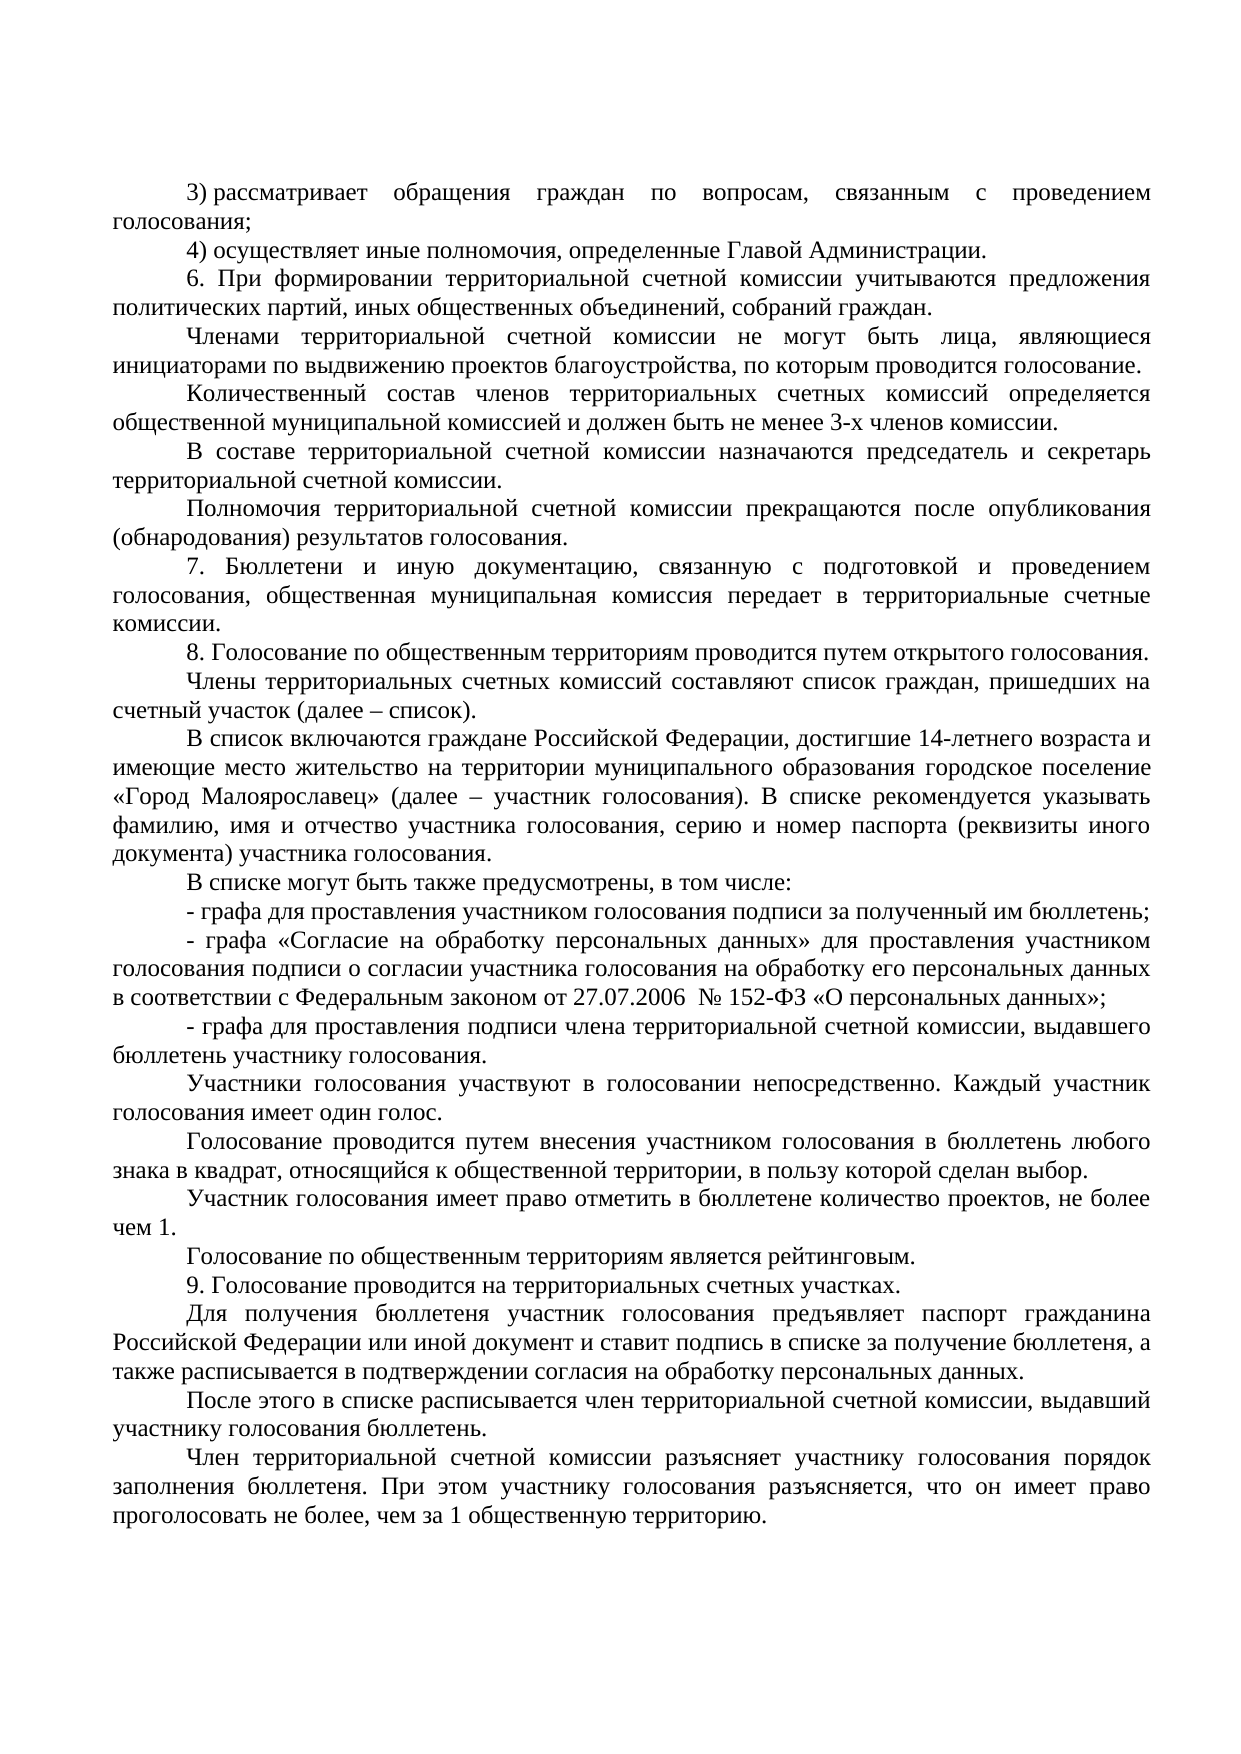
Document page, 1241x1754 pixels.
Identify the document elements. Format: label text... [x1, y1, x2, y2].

text Голосование по общественным территориям является рейтинговым. [112, 1241, 1152, 1270]
text Количественный состав членов территориальных счетных комиссий определяется общественной муниципальной комиссией и должен быть не менее 3-х членов комиссии. [112, 378, 1152, 436]
text - графа для проставления подписи члена территориальной счетной комиссии, выдавшего бюллетень участнику голосования. [112, 1011, 1152, 1068]
text В список включаются граждане Российской Федерации, достигшие 14-летнего возраста и имеющие место жительство на территории муниципального образования городское поселение «Город Малоярославец» (далее – участник голосования). В списке рекомендуется указывать фамилию, имя и отчество участника голосования, серию и номер паспорта (реквизиты иного документа) участника голосования. [112, 723, 1152, 867]
text Голосование проводится путем внесения участником голосования в бюллетень любого знака в квадрат, относящийся к общественной территории, в пользу которой сделан выбор. [112, 1126, 1152, 1183]
list 8. Голосование по общественным территориям проводится путем открытого голосования. [112, 637, 1152, 666]
list Члены территориальных счетных комиссий составляют список граждан, пришедших на счетный участок (далее – список). [112, 666, 1152, 723]
text В составе территориальной счетной комиссии назначаются председатель и секретарь территориальной счетной комиссии. [112, 436, 1152, 493]
text Полномочия территориальной счетной комиссии прекращаются после опубликования (обнародования) результатов голосования. [112, 493, 1152, 551]
text В списке могут быть также предусмотрены, в том числе: [112, 867, 1152, 896]
text - графа «Согласие на обработку персональных данных» для проставления участником голосования подписи о согласии участника голосования на обработку его персональных данных в соответствии с Федеральным законом от 27.07.2006 № 152-ФЗ «О персональных данных»; [112, 925, 1152, 1011]
text Членами территориальной счетной комиссии не могут быть лица, являющиеся инициаторами по выдвижению проектов благоустройства, по которым проводится голосование. [112, 321, 1152, 378]
list 7. Бюллетени и иную документацию, связанную с подготовкой и проведением голосования, общественная муниципальная комиссия передает в территориальные счетные комиссии. [112, 551, 1152, 637]
text 4) осуществляет иные полномочия, определенные Главой Администрации. [112, 235, 1152, 263]
text 6. При формировании территориальной счетной комиссии учитываются предложения политических партий, иных общественных объединений, собраний граждан. [112, 263, 1152, 321]
text Участник голосования имеет право отметить в бюллетене количество проектов, не более чем 1. [112, 1183, 1152, 1241]
text 9. Голосование проводится на территориальных счетных участках. [112, 1270, 1152, 1298]
text После этого в списке расписывается член территориальной счетной комиссии, выдавший участнику голосования бюллетень. [112, 1385, 1152, 1442]
text 3) рассматривает обращения граждан по вопросам, связанным с проведением голосования; [112, 177, 1152, 235]
text Для получения бюллетеня участник голосования предъявляет паспорт гражданина Российской Федерации или иной документ и ставит подпись в списке за получение бюллетеня, а также расписывается в подтверждении согласия на обработку персональных данных. [112, 1298, 1152, 1385]
text Член территориальной счетной комиссии разъясняет участнику голосования порядок заполнения бюллетеня. При этом участнику голосования разъясняется, что он имеет право проголосовать не более, чем за 1 общественную территорию. [112, 1442, 1152, 1528]
text Участники голосования участвуют в голосовании непосредственно. Каждый участник голосования имеет один голос. [112, 1068, 1152, 1126]
text - графа для проставления участником голосования подписи за полученный им бюллетень; [112, 896, 1152, 925]
